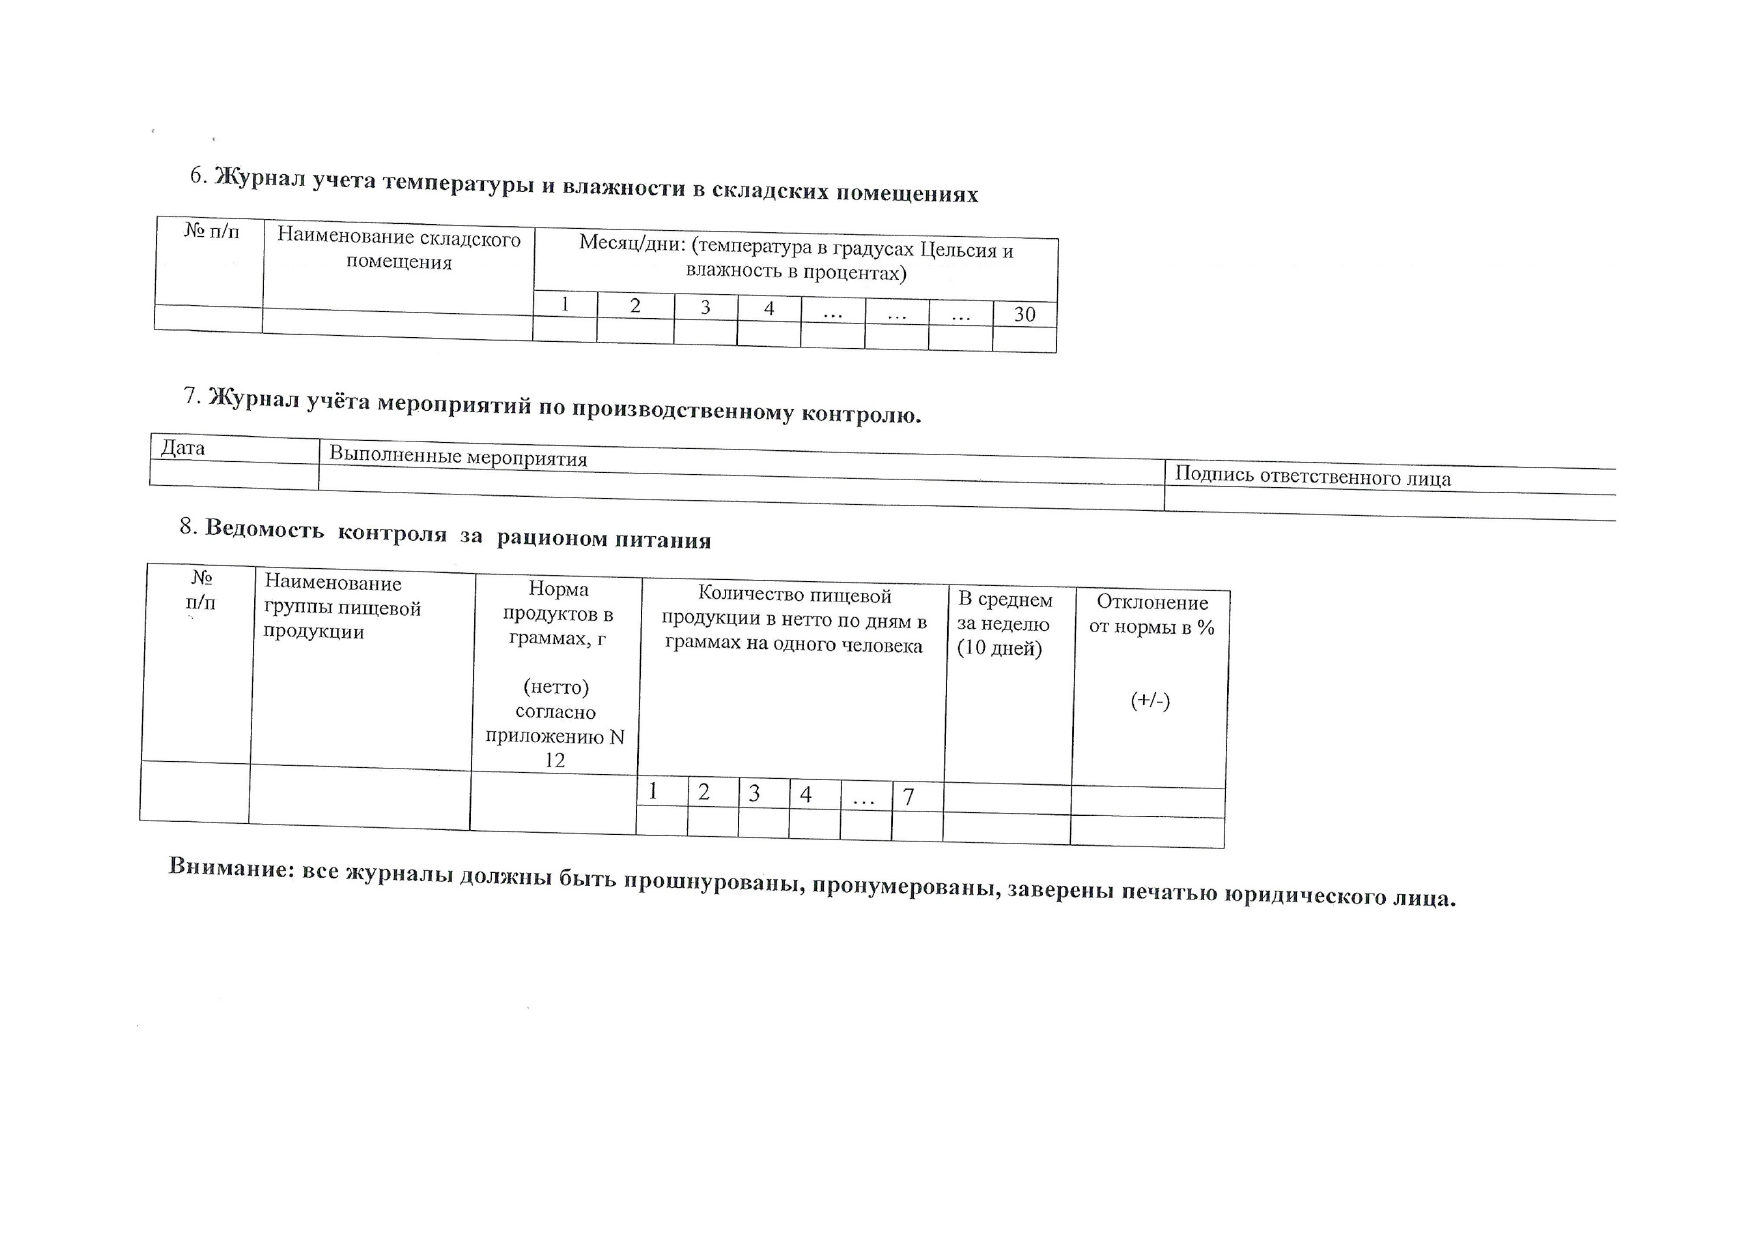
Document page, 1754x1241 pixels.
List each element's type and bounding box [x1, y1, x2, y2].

picture [118, 88, 1636, 1063]
